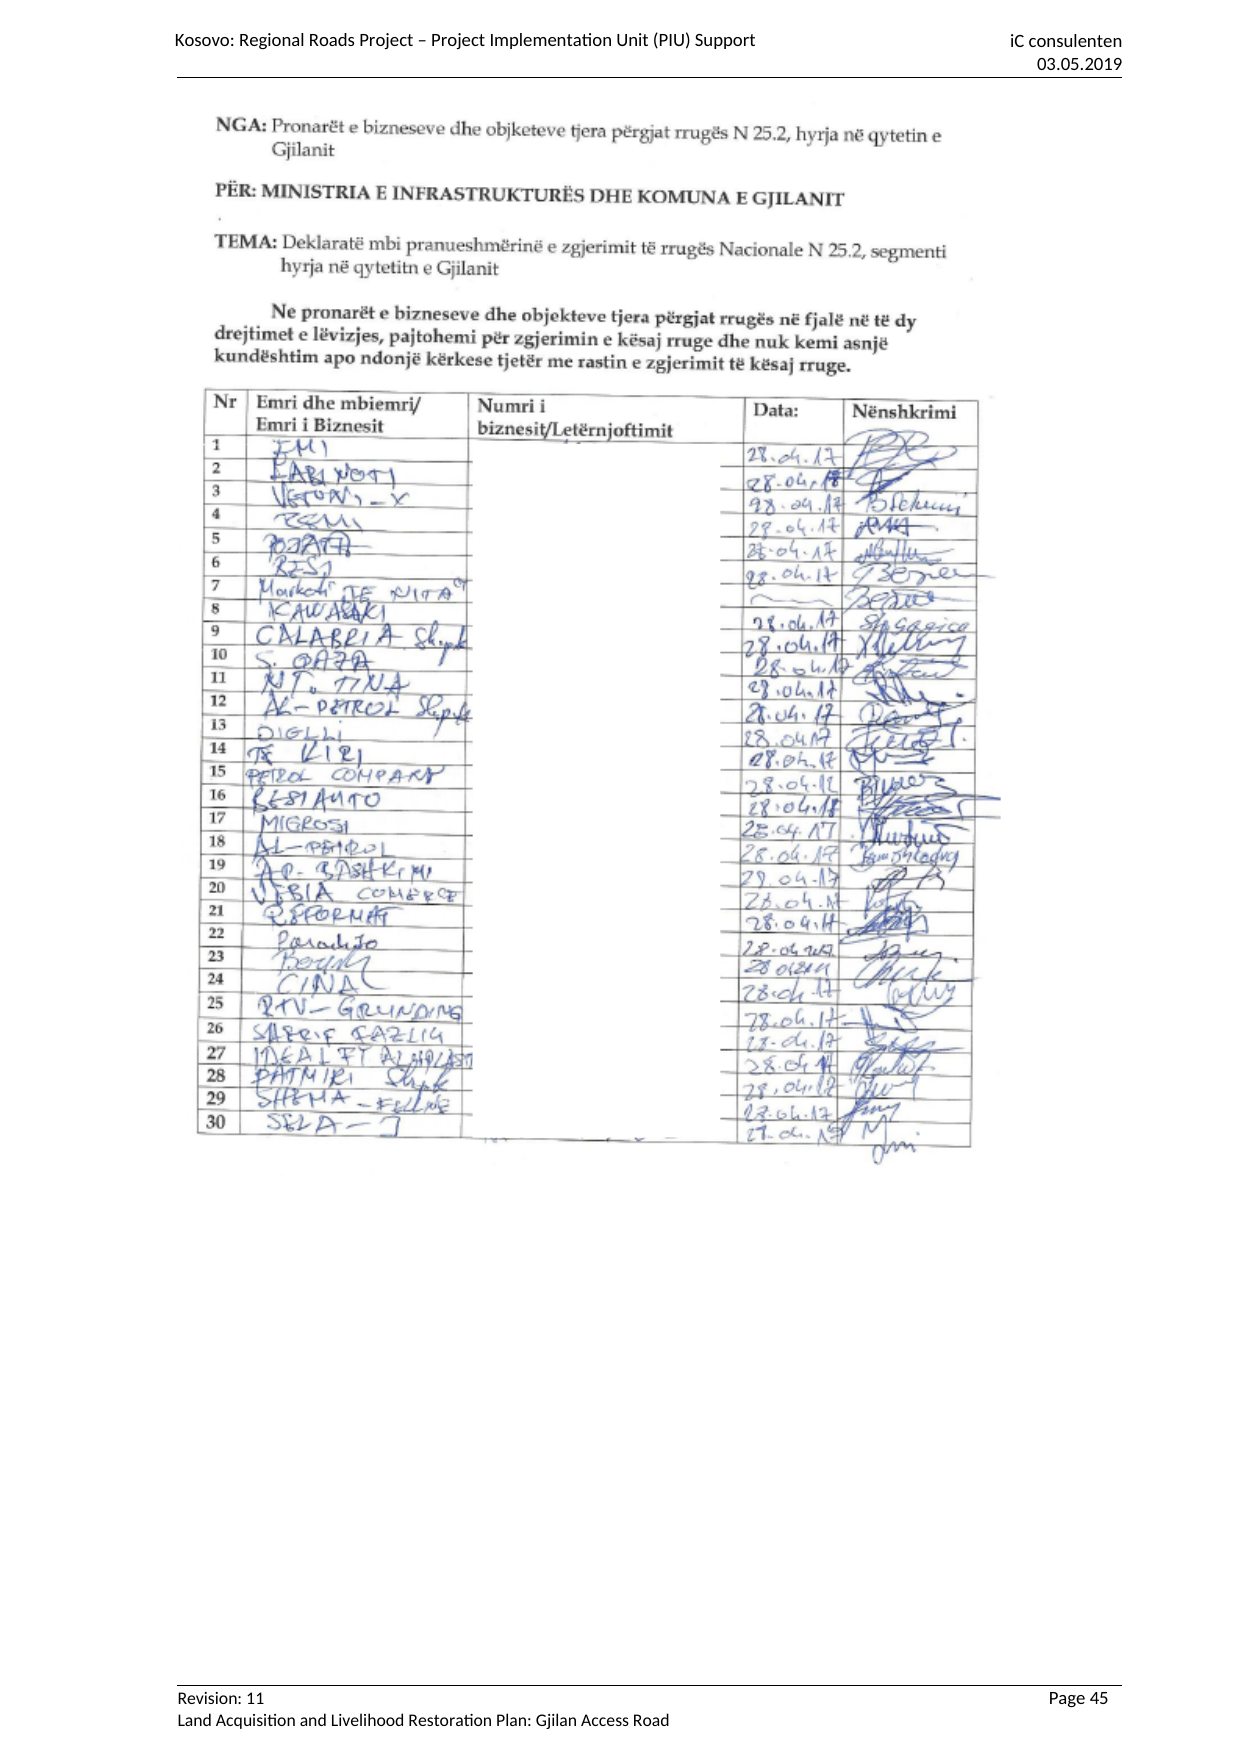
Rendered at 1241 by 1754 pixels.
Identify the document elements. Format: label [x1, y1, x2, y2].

picture [177, 100, 1001, 1176]
